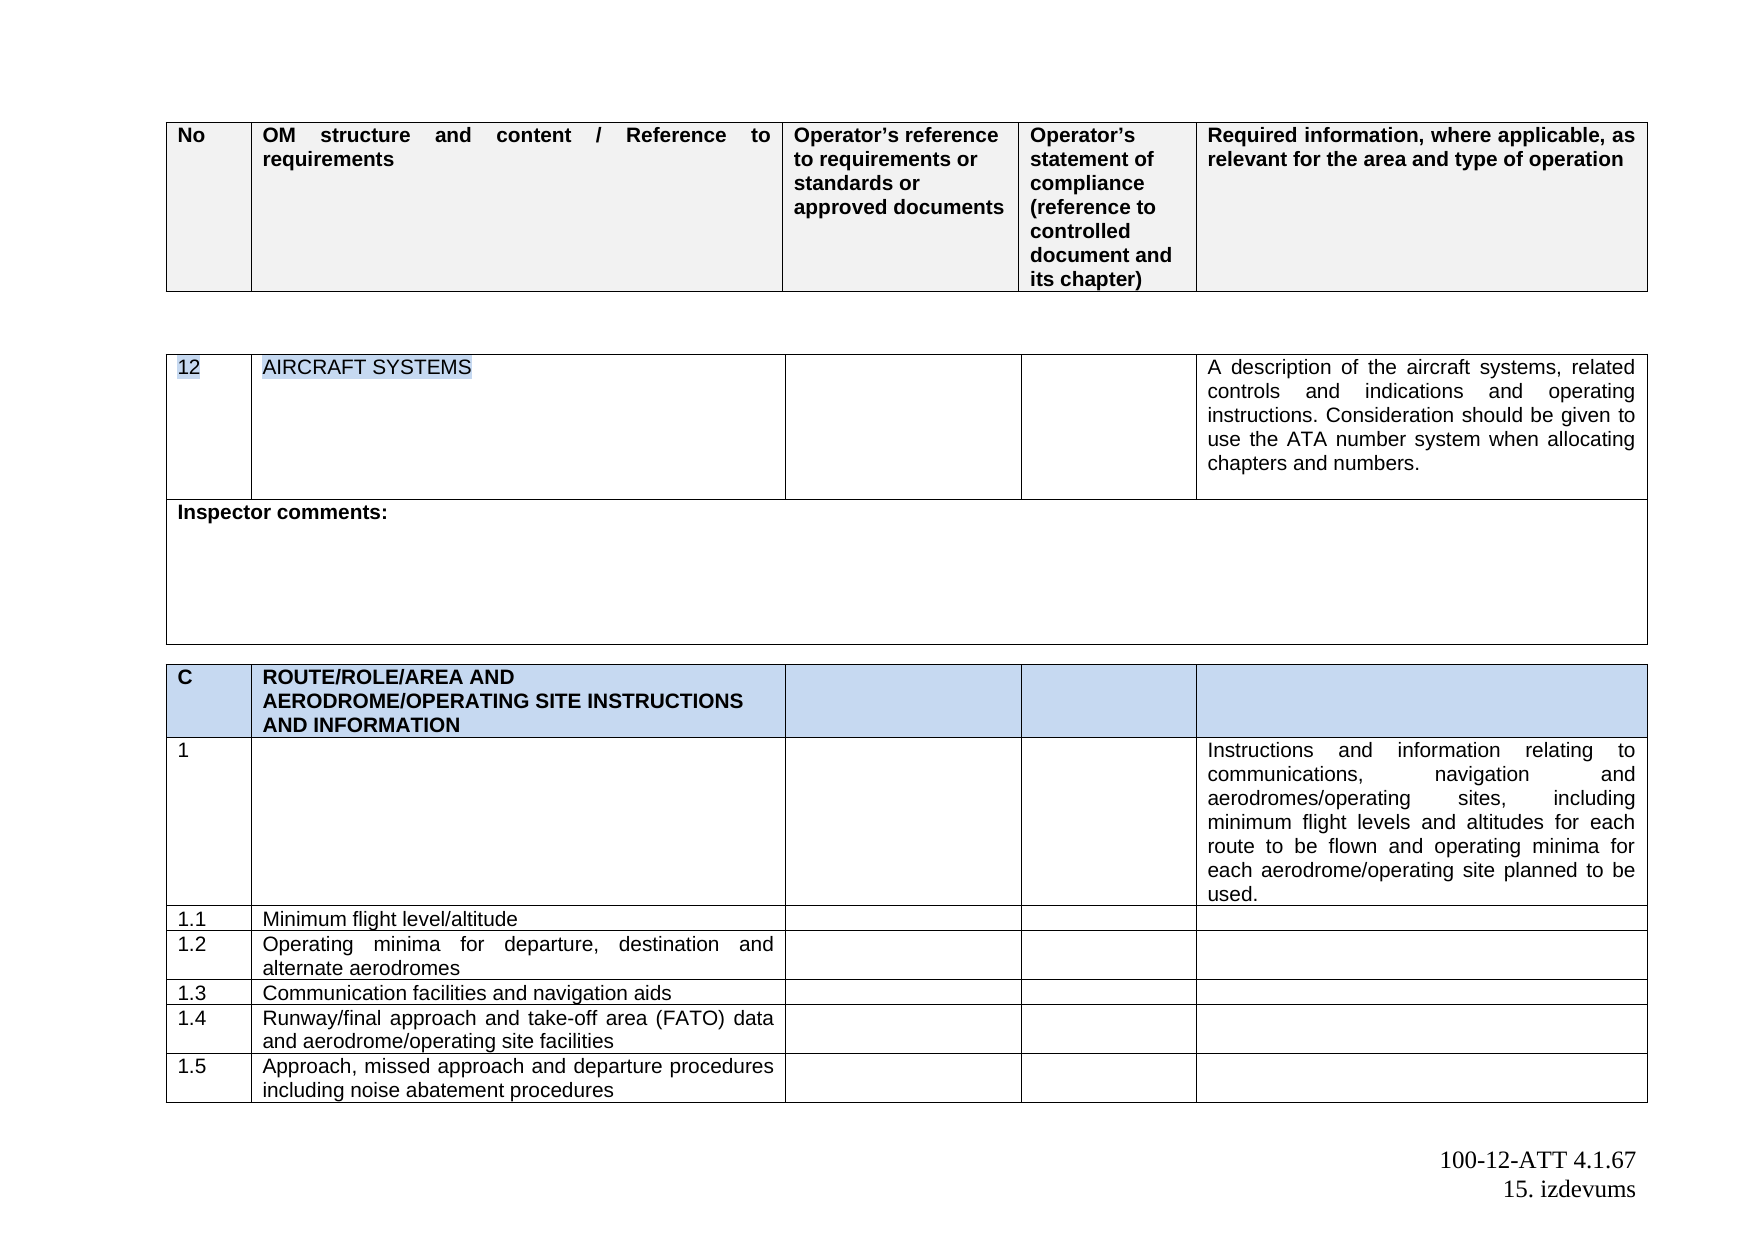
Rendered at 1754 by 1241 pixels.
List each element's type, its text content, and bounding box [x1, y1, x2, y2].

table_cell 1.3 [167, 980, 251, 1004]
table_cell Operating minima for departure, destination and alternate aerodromes [252, 931, 785, 979]
table_header AIRCRAFT SYSTEMS [252, 355, 785, 499]
table_cell [1197, 980, 1647, 1004]
table_cell 1.4 [167, 1005, 251, 1053]
table_cell [786, 980, 1021, 1004]
table_cell 1 [167, 738, 251, 905]
table_cell [786, 931, 1021, 979]
table_cell [1022, 1005, 1196, 1053]
table_cell [786, 906, 1021, 930]
table_header [1022, 665, 1196, 737]
table_cell Communication facilities and navigation aids [252, 980, 785, 1004]
table_cell Instructions and information relating to communications, navigation and aerodromes/operating sites, including minimum flight levels and altitudes for each route to be flown and operating minima for each aerodrome/operating site planned to be used. [1197, 738, 1647, 905]
table_header C [167, 665, 251, 737]
table_header [1022, 355, 1196, 499]
table_cell [1022, 931, 1196, 979]
table_cell [1197, 1054, 1647, 1102]
table_cell 1.5 [167, 1054, 251, 1102]
table_cell [252, 738, 785, 905]
table_header 12 [167, 355, 251, 499]
table_header ROUTE/ROLE/AREA AND AERODROME/OPERATING SITE INSTRUCTIONS AND INFORMATION [252, 665, 785, 737]
table_cell 1.2 [167, 931, 251, 979]
table_header A description of the aircraft systems, related controls and indications and operating instructions. Consideration should be given to use the ATA number system when allocating chapters and numbers. [1197, 355, 1647, 499]
table_cell [1197, 931, 1647, 979]
table_cell [1022, 980, 1196, 1004]
table_cell Inspector comments: [167, 500, 1647, 643]
table_cell Approach, missed approach and departure procedures including noise abatement procedures [252, 1054, 785, 1102]
table_cell [1022, 906, 1196, 930]
table_header [1197, 665, 1647, 737]
table_cell [786, 1005, 1021, 1053]
table_cell [1197, 906, 1647, 930]
table_cell 1.1 [167, 906, 251, 930]
table_cell [786, 738, 1021, 905]
table_cell [1197, 1005, 1647, 1053]
table_cell [1022, 738, 1196, 905]
table_cell Runway/final approach and take-off area (FATO) data and aerodrome/operating site facilities [252, 1005, 785, 1053]
table_header [786, 665, 1021, 737]
table_cell [786, 1054, 1021, 1102]
table_header [786, 355, 1021, 499]
table_cell [1022, 1054, 1196, 1102]
table_cell Minimum flight level/altitude [252, 906, 785, 930]
